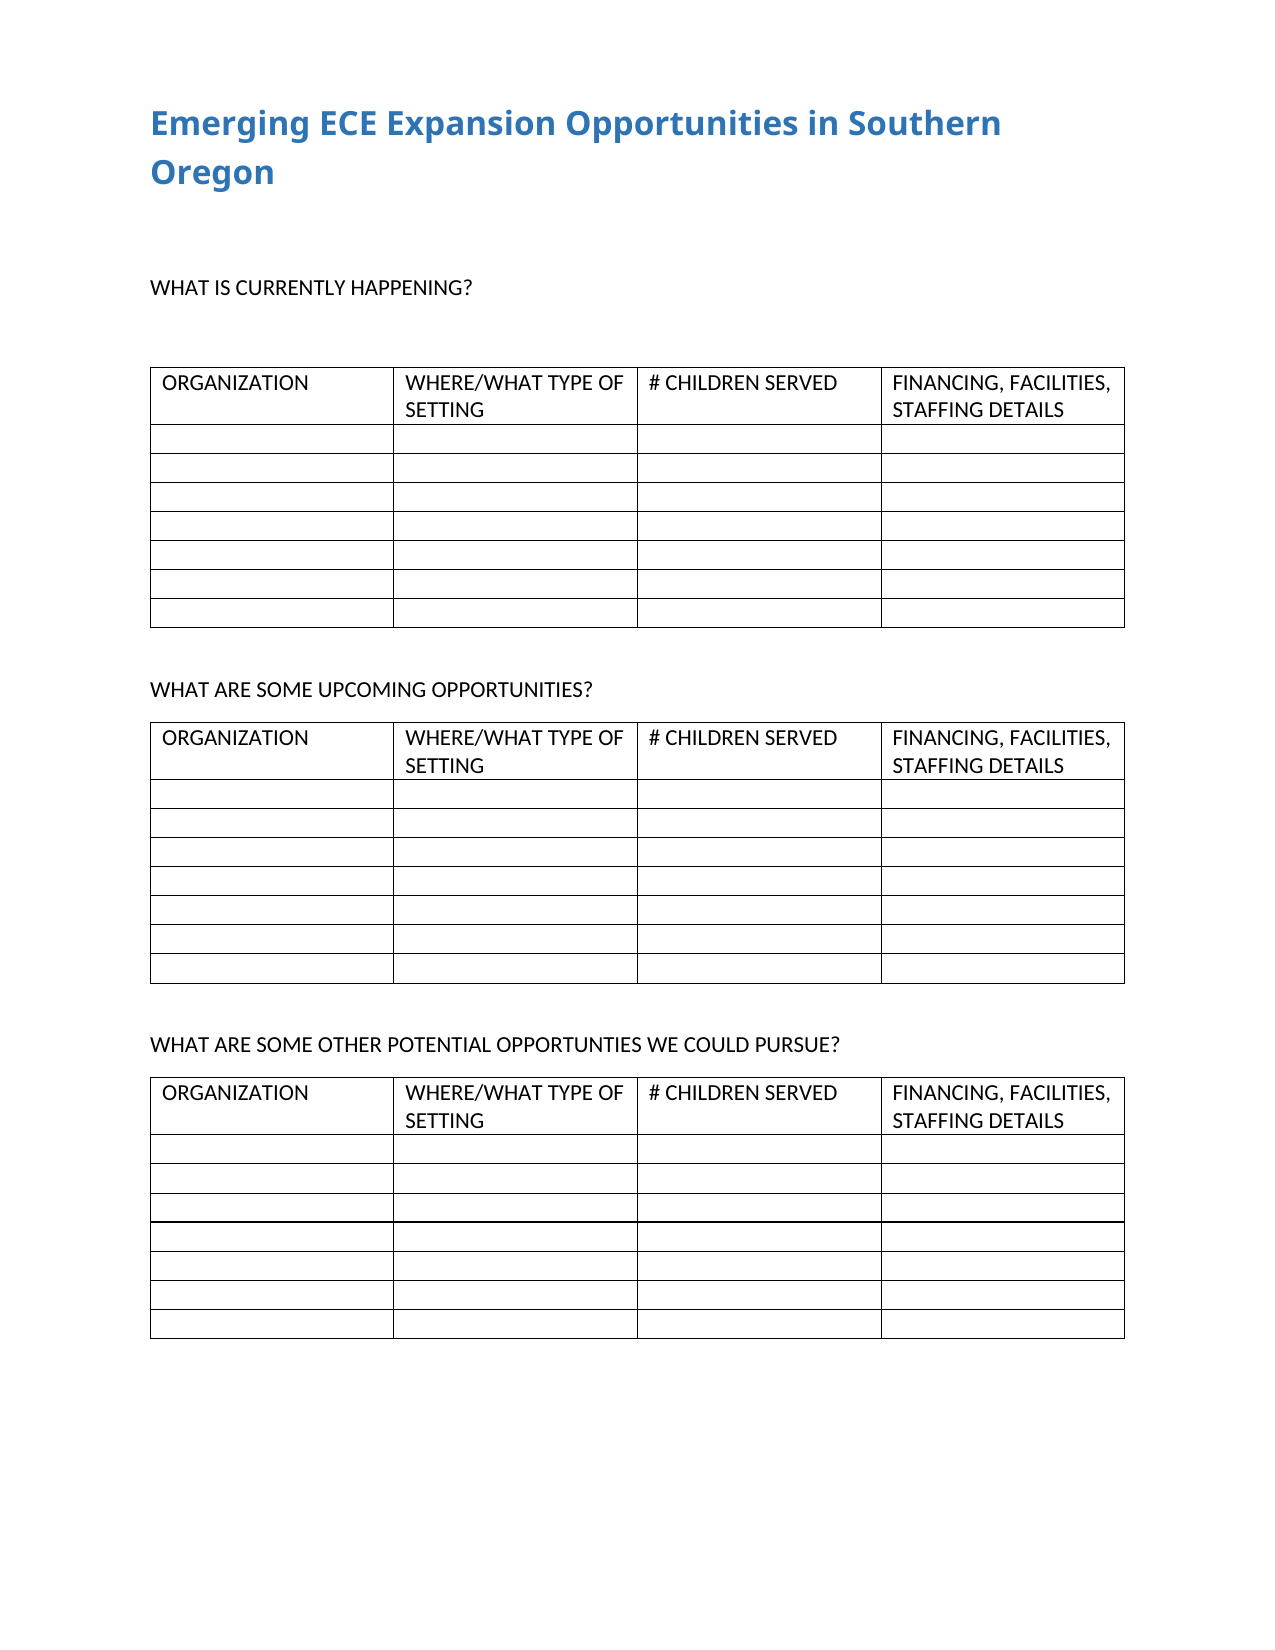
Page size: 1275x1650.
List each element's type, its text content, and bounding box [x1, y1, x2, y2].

table_cell [882, 809, 1124, 837]
table_cell [882, 1135, 1124, 1163]
table_cell [638, 896, 881, 924]
table_cell [638, 1194, 881, 1221]
table_cell [394, 838, 637, 866]
table_cell [394, 1310, 637, 1338]
table_cell [151, 541, 393, 569]
table_cell [638, 599, 881, 627]
table_cell [394, 1281, 637, 1309]
table_header FINANCING, FACILITIES, STAFFING DETAILS [882, 723, 1124, 779]
table_cell [151, 425, 393, 453]
table_cell [638, 483, 881, 511]
table_cell [882, 1194, 1124, 1221]
table_cell [638, 541, 881, 569]
table_cell [151, 483, 393, 511]
table_cell [151, 1310, 393, 1338]
table_cell [882, 896, 1124, 924]
table_header WHERE/WHAT TYPE OF SETTING [394, 1078, 637, 1134]
table_cell [151, 809, 393, 837]
table_cell [638, 512, 881, 540]
table_cell [394, 541, 637, 569]
table_cell [882, 1223, 1124, 1251]
table_cell [882, 1310, 1124, 1338]
table_cell [394, 896, 637, 924]
table_header FINANCING, FACILITIES, STAFFING DETAILS [882, 368, 1124, 424]
table_header ORGANIZATION [151, 1078, 393, 1134]
table_cell [394, 867, 637, 895]
table_cell [151, 780, 393, 808]
table_cell [151, 599, 393, 627]
table_cell [638, 425, 881, 453]
table_cell [394, 780, 637, 808]
table_cell [151, 1135, 393, 1163]
table_header ORGANIZATION [151, 368, 393, 424]
table_cell [882, 838, 1124, 866]
table_cell [394, 1223, 637, 1251]
table_cell [882, 780, 1124, 808]
table_cell [638, 1223, 881, 1251]
table_cell [882, 599, 1124, 627]
table_cell [151, 1252, 393, 1279]
table_cell [394, 425, 637, 453]
table_cell [151, 1223, 393, 1251]
table_cell [882, 867, 1124, 895]
table_cell [638, 570, 881, 598]
table_header FINANCING, FACILITIES, STAFFING DETAILS [882, 1078, 1124, 1134]
table_cell [638, 838, 881, 866]
table_cell [151, 1164, 393, 1192]
table_cell [151, 925, 393, 953]
table_cell [638, 1135, 881, 1163]
table_cell [638, 1164, 881, 1192]
table_cell [638, 1281, 881, 1309]
table_header WHERE/WHAT TYPE OF SETTING [394, 368, 637, 424]
table_cell [151, 954, 393, 982]
table_cell [151, 1194, 393, 1221]
table_cell [151, 867, 393, 895]
table_cell [394, 454, 637, 482]
table_header # CHILDREN SERVED [638, 368, 881, 424]
table_cell [394, 1252, 637, 1279]
table_header ORGANIZATION [151, 723, 393, 779]
table_cell [882, 1164, 1124, 1192]
table_header # CHILDREN SERVED [638, 723, 881, 779]
table_cell [394, 599, 637, 627]
table_cell [882, 512, 1124, 540]
table_cell [882, 954, 1124, 982]
table_cell [394, 1164, 637, 1192]
table_cell [394, 809, 637, 837]
table_header WHERE/WHAT TYPE OF SETTING [394, 723, 637, 779]
table_cell [882, 1252, 1124, 1279]
table_cell [151, 454, 393, 482]
table_cell [394, 1194, 637, 1221]
table_cell [151, 1281, 393, 1309]
table_cell [151, 896, 393, 924]
table_cell [394, 570, 637, 598]
table_cell [394, 925, 637, 953]
table_cell [882, 541, 1124, 569]
table_cell [882, 454, 1124, 482]
table_cell [882, 483, 1124, 511]
table_cell [638, 809, 881, 837]
table_cell [638, 780, 881, 808]
table_cell [151, 570, 393, 598]
table_cell [638, 867, 881, 895]
text WHAT ARE SOME UPCOMING OPPORTUNITIES? [150, 675, 1125, 703]
table_cell [394, 483, 637, 511]
table_cell [151, 512, 393, 540]
table_cell [394, 954, 637, 982]
table_cell [638, 925, 881, 953]
table_cell [882, 925, 1124, 953]
table_cell [638, 454, 881, 482]
table_cell [882, 570, 1124, 598]
table_cell [151, 838, 393, 866]
table_cell [638, 1310, 881, 1338]
table_cell [882, 425, 1124, 453]
table_cell [638, 1252, 881, 1279]
table_cell [882, 1281, 1124, 1309]
table_header # CHILDREN SERVED [638, 1078, 881, 1134]
table_cell [394, 512, 637, 540]
table_cell [394, 1135, 637, 1163]
text WHAT IS CURRENTLY HAPPENING? [150, 273, 1125, 301]
text WHAT ARE SOME OTHER POTENTIAL OPPORTUNTIES WE COULD PURSUE? [150, 1030, 1125, 1058]
table_cell [638, 954, 881, 982]
